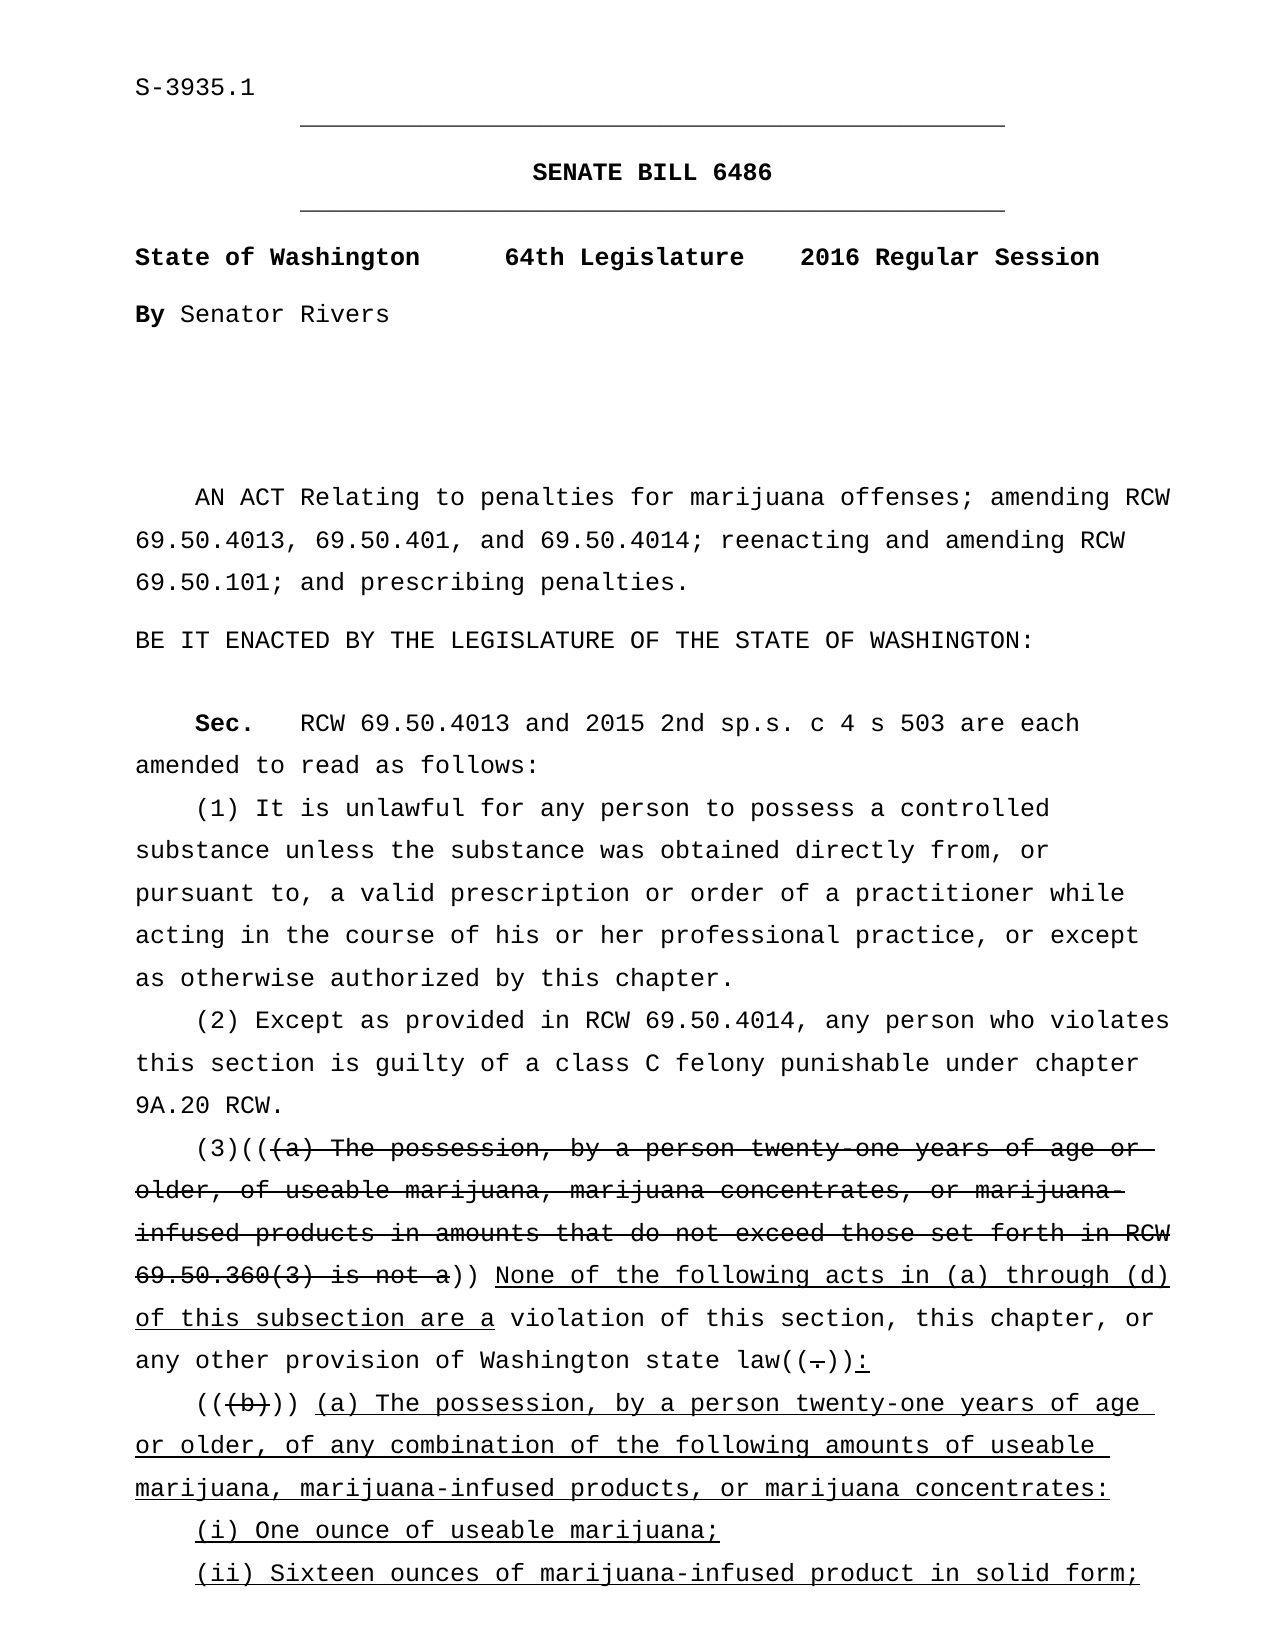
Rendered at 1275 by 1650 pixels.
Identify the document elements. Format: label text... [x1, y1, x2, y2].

text (3)(((a) The possession, by a person twenty-one years of age or older, of useable marijuana, marijuana concentrates, or marijuana-infused products in amounts that do not exceed those set forth in RCW 69.50.360(3) is not a)) None of the following acts in (a) through (d) of this subsection are a violation of this section, this chapter, or any other provision of Washington state law((.)): [135, 1122, 1170, 1234]
text S-3935.1 [135, 75, 1170, 103]
text _______________________________________________ [135, 103, 1170, 132]
text AN ACT Relating to penalties for marijuana offenses; amending RCW 69.50.4013, 69.50.401, and 69.50.4014; reenacting and amending RCW 69.50.101; and prescribing penalties. [135, 472, 1170, 599]
text (3)(((a) The possession, by a person twenty-one years of age or older, of useable marijuana, marijuana concentrates, or marijuana-infused products in amounts that do not exceed those set forth in RCW 69.50.360(3) is not a)) None of the following acts in (a) through (d) of this subsection are a violation of this section, this chapter, or any other provision of Washington state law((.)): [135, 1236, 1170, 1377]
text (ii) Sixteen ounces of marijuana-infused product in solid form; [135, 1547, 1170, 1590]
text BE IT ENACTED BY THE LEGISLATURE OF THE STATE OF WASHINGTON: [135, 627, 1170, 656]
text By Senator Rivers [135, 302, 1170, 330]
text (1) It is unlawful for any person to possess a controlled substance unless the substance was obtained directly from, or pursuant to, a valid prescription or order of a practitioner while acting in the course of his or her professional practice, or except as otherwise authorized by this chapter. [135, 782, 1170, 995]
text State of Washington 64th Legislature 2016 Regular Session [135, 245, 1170, 273]
text Sec. RCW 69.50.4013 and 2015 2nd sp.s. c 4 s 503 are each amended to read as follows: [135, 697, 1170, 782]
text (i) One ounce of useable marijuana; [135, 1505, 1170, 1547]
text _______________________________________________ [135, 188, 1170, 217]
text SENATE BILL 6486 [135, 160, 1170, 188]
text (((b))) (a) The possession, by a person twenty-one years of age or older, of any combination of the following amounts of useable marijuana, marijuana-infused products, or marijuana concentrates: [135, 1377, 1170, 1505]
text (2) Except as provided in RCW 69.50.4014, any person who violates this section is guilty of a class C felony punishable under chapter 9A.20 RCW. [135, 995, 1170, 1122]
